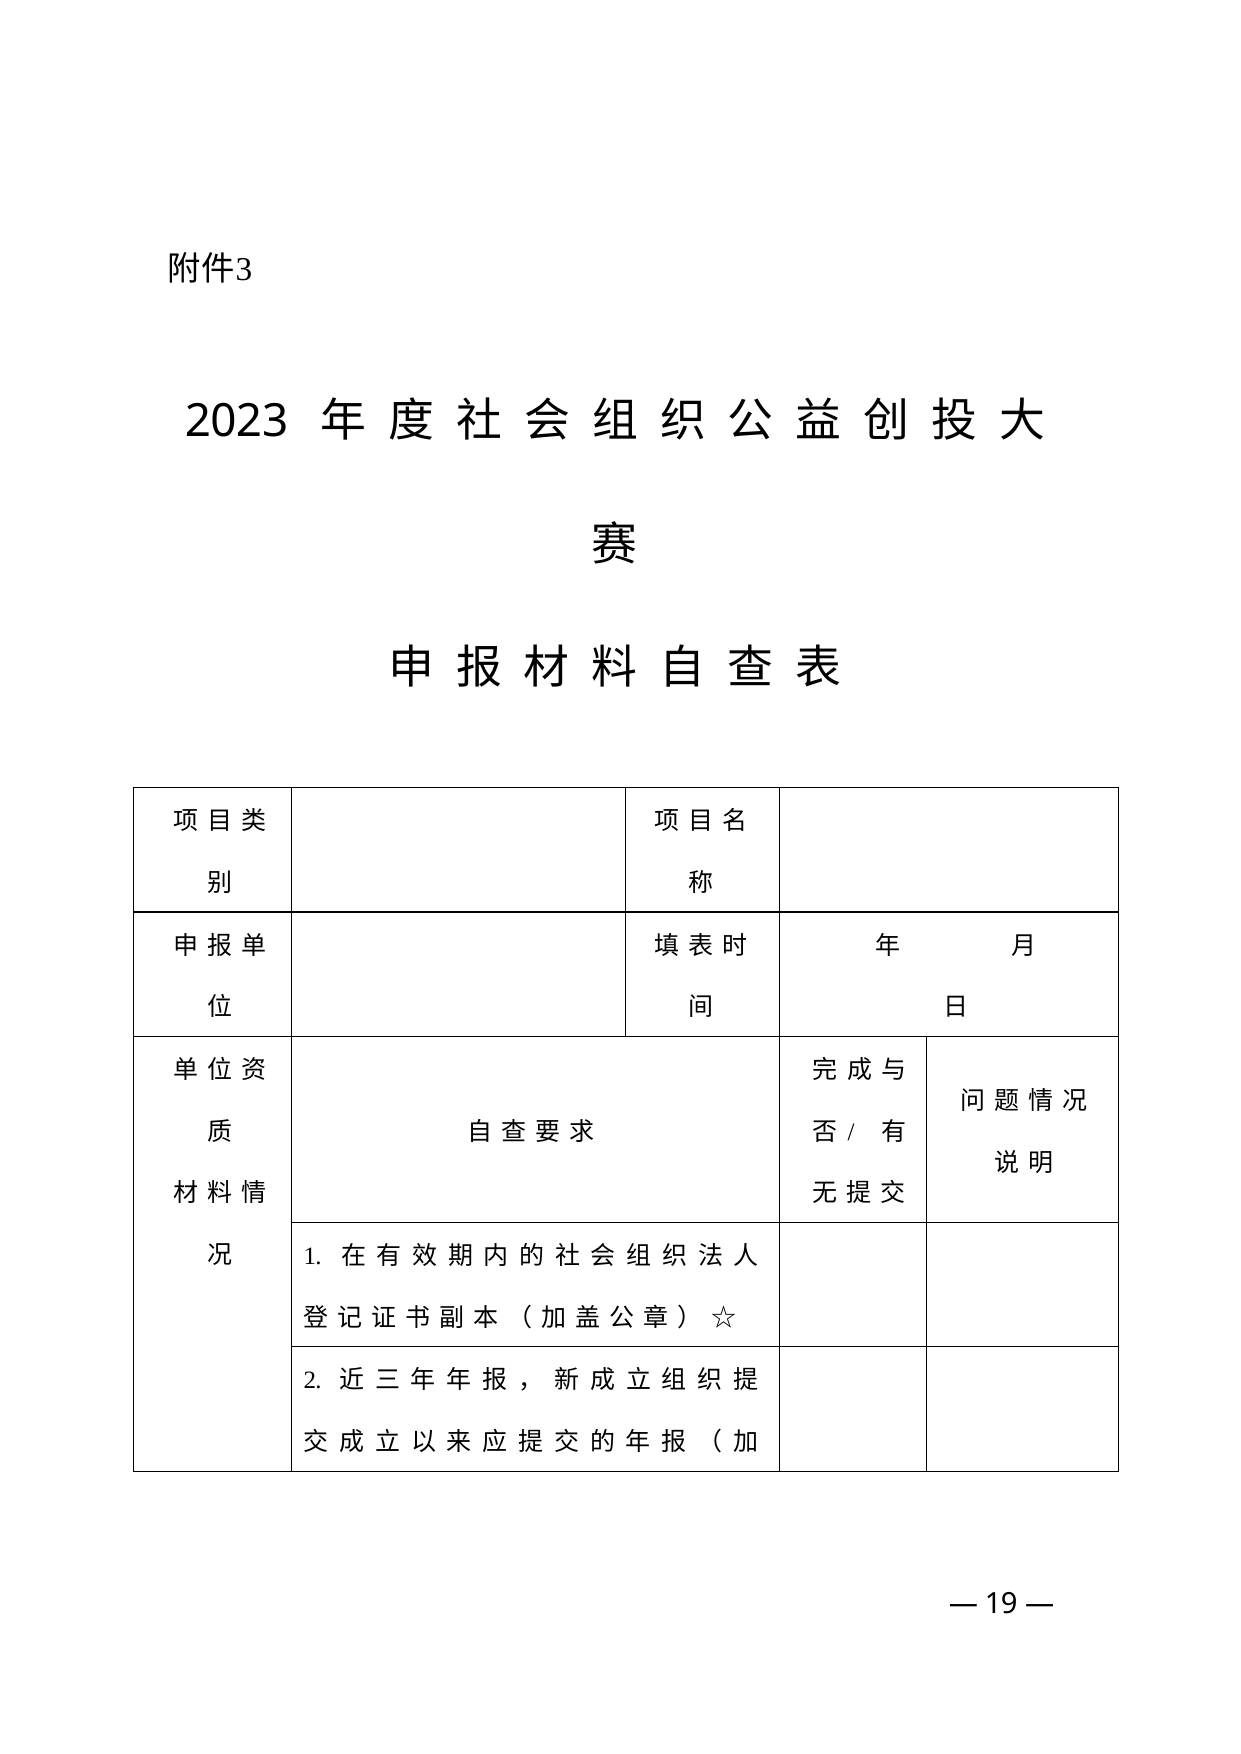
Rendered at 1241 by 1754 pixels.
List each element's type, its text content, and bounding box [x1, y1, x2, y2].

table_cell 填表时间 [626, 913, 779, 1036]
table_header 项目名称 [626, 788, 779, 911]
text 申报材料自查表 [167, 602, 1084, 725]
table_cell 申报单位 [134, 913, 291, 1036]
text 附件3 [167, 235, 1084, 297]
table_cell 问题情况说明 [927, 1037, 1118, 1222]
table_cell [780, 1347, 926, 1471]
table_cell [927, 1223, 1118, 1346]
table_header 项目类别 [134, 788, 291, 911]
table_cell [292, 913, 625, 1036]
table_header [780, 788, 1118, 911]
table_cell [292, 1347, 779, 1471]
table_header [292, 788, 625, 911]
table_cell 完成与否/有无提交 [780, 1037, 926, 1222]
table_cell [927, 1347, 1118, 1471]
table_cell 自查要求 [292, 1037, 779, 1222]
table_cell [780, 1223, 926, 1346]
text 2023年度社会组织公益创投大赛 [167, 355, 1084, 602]
table_cell 1. 在有效期内的社会组织法人登记证书副本（加盖公章）☆ [292, 1223, 779, 1346]
table_cell 年 月 日 [780, 913, 1118, 1036]
table_cell 单位资质 材料情况 [134, 1037, 291, 1471]
